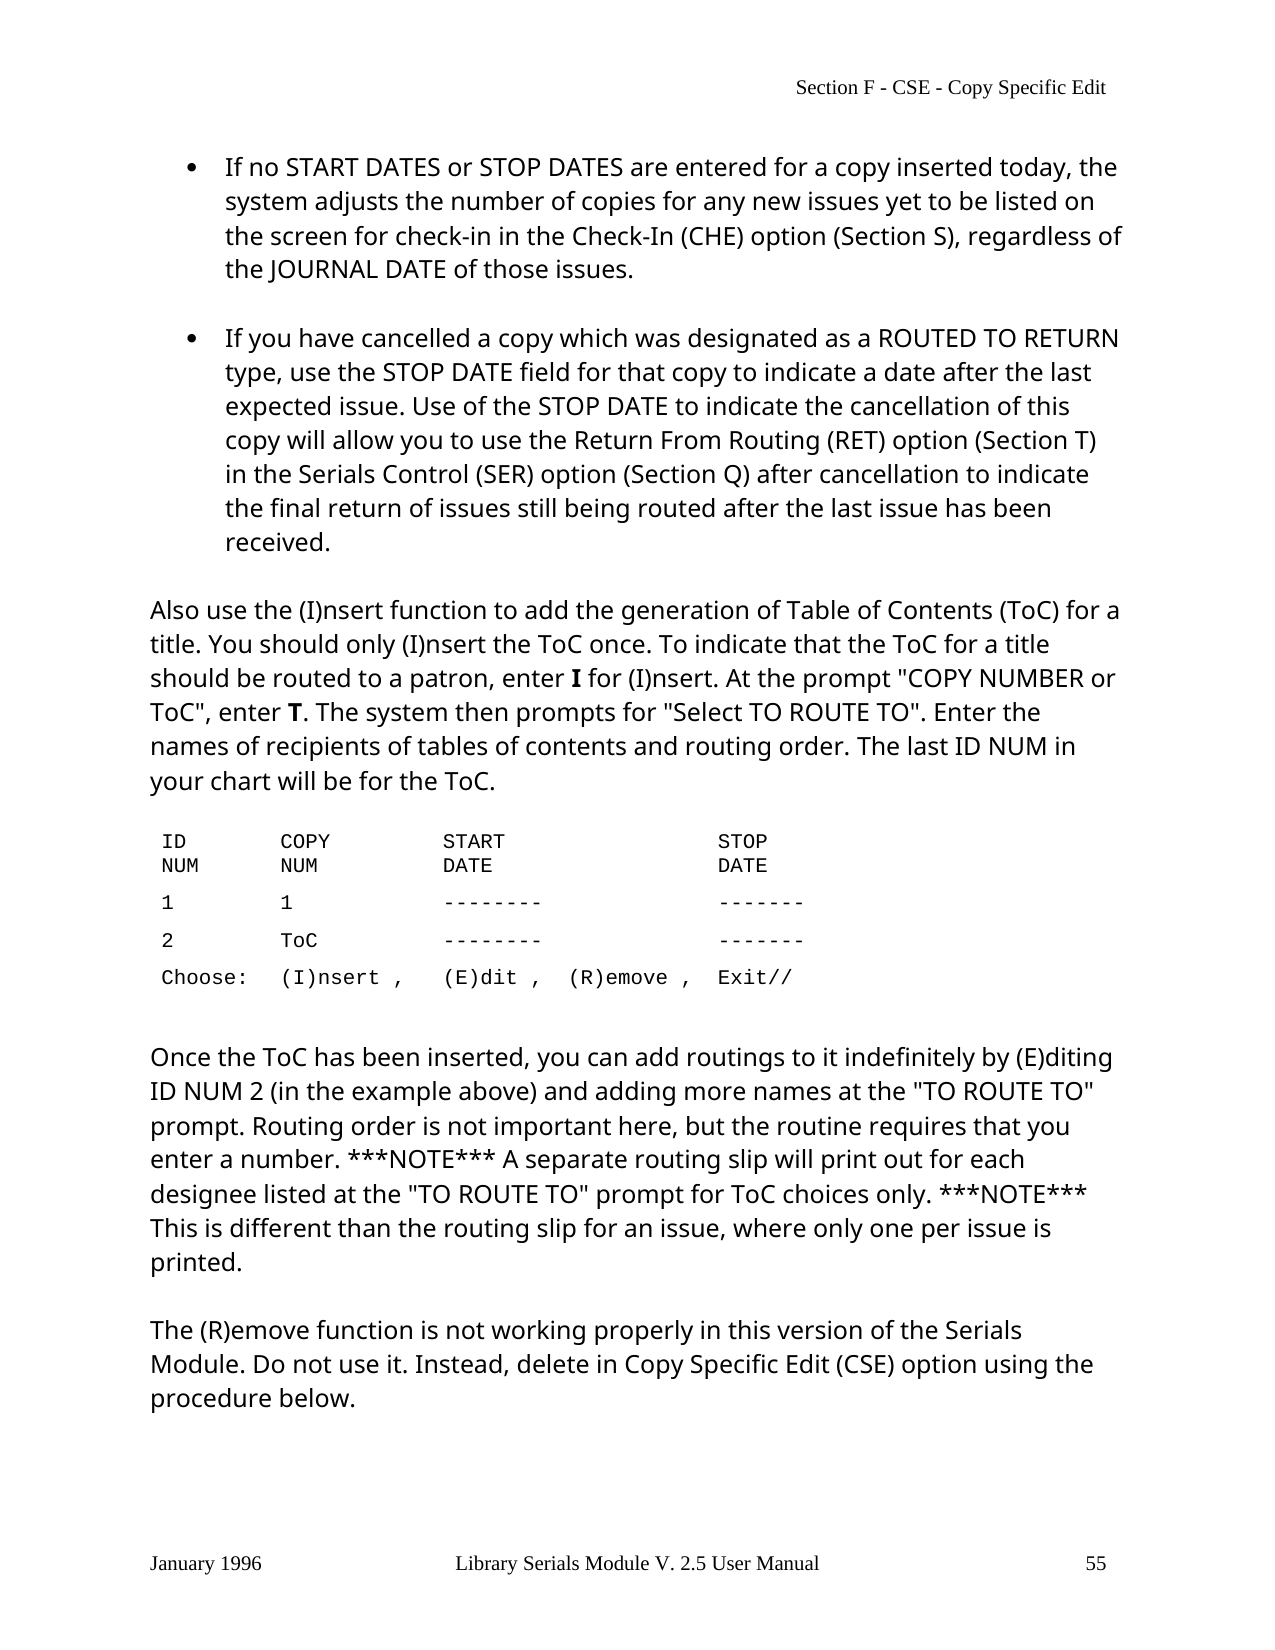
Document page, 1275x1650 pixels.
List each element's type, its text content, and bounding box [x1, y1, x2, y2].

table_cell ------- [706, 893, 1119, 930]
text Once the ToC has been inserted, you can add routings to it indefinitely by (E)diting ID NUM 2 (in the example above) and adding more names at the "TO ROUTE TO" prompt. Routing order is not important here, but the routine requires that you enter a number. ***NOTE*** A separate routing slip will print out for each designee listed at the "TO ROUTE TO" prompt for ToC choices only. ***NOTE*** This is different than the routing slip for an issue, where only one per issue is printed. [150, 1040, 1125, 1278]
table_cell DATE [431, 855, 706, 892]
table_cell (E)dit , [431, 968, 557, 1006]
table_cell ------- [706, 930, 1119, 967]
table_cell NUM [150, 855, 269, 892]
table_cell -------- [431, 930, 706, 967]
text The (R)emove function is not working properly in this version of the Serials Module. Do not use it. Instead, delete in Copy Specific Edit (CSE) option using the procedure below. [150, 1312, 1125, 1415]
table_cell Exit// [706, 968, 1119, 1006]
table_header ID [150, 831, 269, 855]
table_cell (R)emove , [557, 968, 706, 1006]
table_header COPY [269, 831, 431, 855]
table_cell (I)nsert , [269, 968, 431, 1006]
table_cell 1 [150, 893, 269, 930]
table_cell 1 [269, 893, 431, 930]
table_header START [431, 831, 706, 855]
table_cell -------- [431, 893, 706, 930]
table_cell DATE [706, 855, 1119, 892]
table_cell NUM [269, 855, 431, 892]
list If you have cancelled a copy which was designated as a ROUTED TO RETURN type, use the STOP DATE field for that copy to indicate a date after the last expected issue. Use of the STOP DATE to indicate the cancellation of this copy will allow you to use the Return From Routing (RET) option (Section T) in the Serials Control (SER) option (Section Q) after cancellation to indicate the final return of issues still being routed after the last issue has been received. [187, 320, 1125, 559]
list If no START DATES or STOP DATES are entered for a copy inserted today, the system adjusts the number of copies for any new issues yet to be listed on the screen for check-in in the Check-In (CHE) option (Section S), regardless of the JOURNAL DATE of those issues. [187, 150, 1125, 286]
table_header STOP [706, 831, 1119, 855]
table_cell 2 [150, 930, 269, 967]
text Also use the (I)nsert function to add the generation of Table of Contents (ToC) for a title. You should only (I)nsert the ToC once. To indicate that the ToC for a title should be routed to a patron, enter I for (I)nsert. At the prompt "COPY NUMBER or ToC", enter T. The system then prompts for "Select TO ROUTE TO". Enter the names of recipients of tables of contents and routing order. The last ID NUM in your chart will be for the ToC. [150, 593, 1125, 797]
table_cell Choose: [150, 968, 269, 1006]
table_cell ToC [269, 930, 431, 967]
